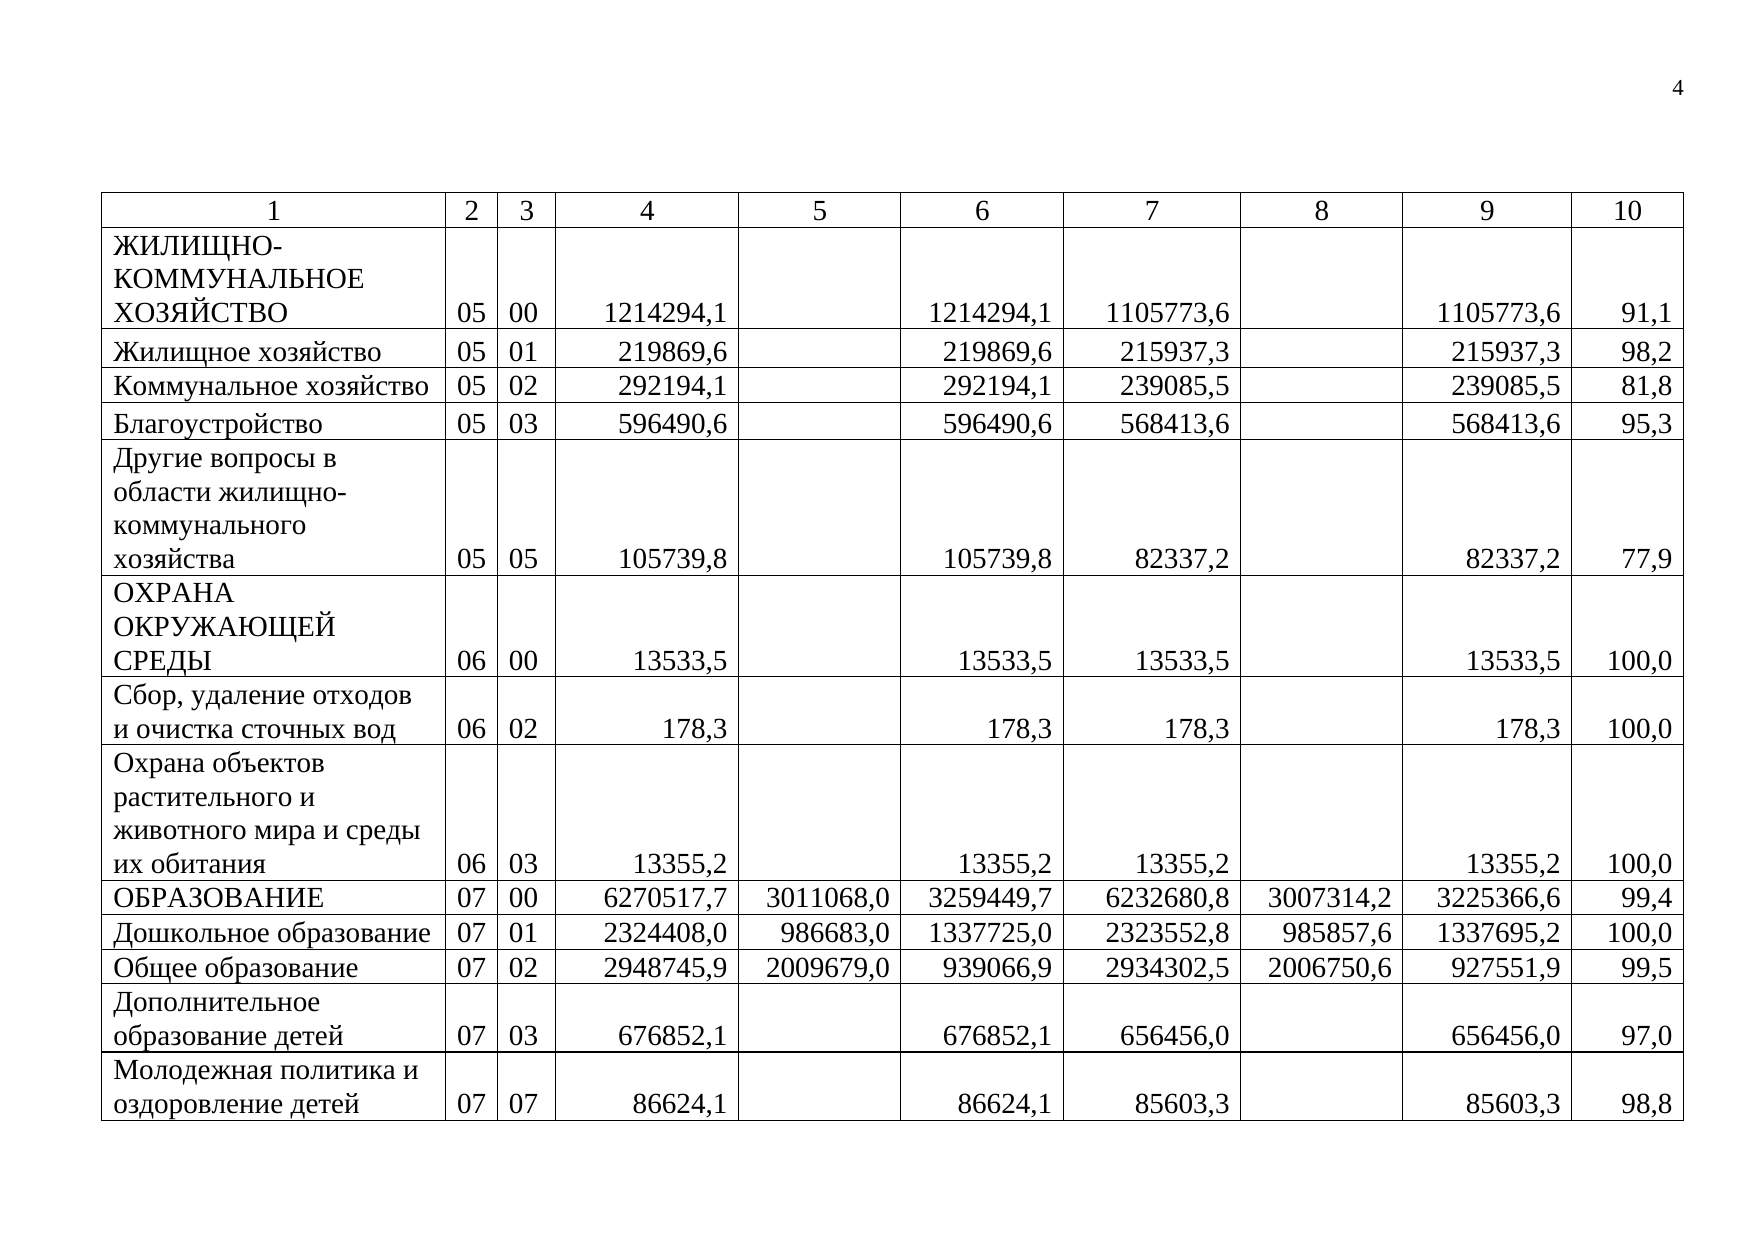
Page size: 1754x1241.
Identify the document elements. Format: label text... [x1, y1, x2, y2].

table_cell 656456,0 [1403, 984, 1571, 1051]
table_cell 98,2 [1572, 329, 1683, 367]
table_cell 00 [498, 576, 555, 676]
table_cell [739, 403, 900, 439]
table_cell 215937,3 [1064, 329, 1240, 367]
table_cell [739, 1053, 900, 1119]
table_cell 82337,2 [1403, 440, 1571, 574]
table_cell 986683,0 [739, 915, 900, 949]
table_cell 676852,1 [556, 984, 738, 1051]
table_cell 86624,1 [556, 1053, 738, 1119]
table_cell 03 [498, 984, 555, 1051]
table_cell 3225366,6 [1403, 881, 1571, 914]
table_cell 00 [498, 228, 555, 328]
table_cell 596490,6 [901, 403, 1063, 439]
table_cell 06 [446, 677, 497, 744]
table_cell 00 [498, 881, 555, 914]
table_cell Другие вопросы в области жилищно-коммунального хозяйства [102, 440, 445, 574]
table_cell 95,3 [1572, 403, 1683, 439]
table_cell 927551,9 [1403, 950, 1571, 983]
table_header 7 [1064, 193, 1240, 227]
table_cell 1214294,1 [901, 228, 1063, 328]
table_cell Молодежная политика и оздоровление детей [102, 1053, 445, 1119]
table_cell 568413,6 [1064, 403, 1240, 439]
table_header 2 [446, 193, 497, 227]
table_header 3 [498, 193, 555, 227]
table_cell [1241, 677, 1402, 744]
table_cell 292194,1 [556, 368, 738, 402]
table_cell 03 [498, 403, 555, 439]
table_cell ОХРАНА ОКРУЖАЮЩЕЙ СРЕДЫ [102, 576, 445, 676]
table_cell Охрана объектов растительного и животного мира и среды их обитания [102, 745, 445, 879]
table_cell 292194,1 [901, 368, 1063, 402]
table_cell 03 [498, 745, 555, 879]
table_header 6 [901, 193, 1063, 227]
table_cell 05 [446, 228, 497, 328]
table_cell 239085,5 [1403, 368, 1571, 402]
table_cell 6270517,7 [556, 881, 738, 914]
table_cell 1105773,6 [1064, 228, 1240, 328]
table_cell 02 [498, 950, 555, 983]
table_cell 239085,5 [1064, 368, 1240, 402]
table_cell 05 [446, 368, 497, 402]
table_cell [1241, 984, 1402, 1051]
table_cell [739, 984, 900, 1051]
table_cell 2009679,0 [739, 950, 900, 983]
table_cell Благоустройство [102, 403, 445, 439]
table_header 10 [1572, 193, 1683, 227]
table_header 1 [102, 193, 445, 227]
table_cell 07 [446, 950, 497, 983]
table_cell 07 [446, 881, 497, 914]
table_cell 1105773,6 [1403, 228, 1571, 328]
table_cell 05 [498, 440, 555, 574]
table_cell 2948745,9 [556, 950, 738, 983]
table_cell [739, 329, 900, 367]
table_cell 568413,6 [1403, 403, 1571, 439]
table_header 4 [556, 193, 738, 227]
table_cell 2006750,6 [1241, 950, 1402, 983]
table_cell 105739,8 [901, 440, 1063, 574]
table_cell 105739,8 [556, 440, 738, 574]
table_cell 13533,5 [1403, 576, 1571, 676]
table_cell 178,3 [1403, 677, 1571, 744]
table_cell 3259449,7 [901, 881, 1063, 914]
table_cell [1241, 745, 1402, 879]
table_cell 100,0 [1572, 576, 1683, 676]
table_cell [1241, 368, 1402, 402]
table_cell 178,3 [901, 677, 1063, 744]
table_cell [739, 745, 900, 879]
table_cell 06 [446, 576, 497, 676]
table_cell 100,0 [1572, 677, 1683, 744]
table_cell 100,0 [1572, 745, 1683, 879]
table_cell Дополнительное образование детей [102, 984, 445, 1051]
table_cell 13533,5 [1064, 576, 1240, 676]
table_cell [1241, 329, 1402, 367]
table_cell 985857,6 [1241, 915, 1402, 949]
table_cell 07 [446, 1053, 497, 1119]
table_cell [1241, 403, 1402, 439]
table_cell 1337695,2 [1403, 915, 1571, 949]
table_cell 6232680,8 [1064, 881, 1240, 914]
table_cell [739, 368, 900, 402]
table_cell 02 [498, 677, 555, 744]
table_cell 99,5 [1572, 950, 1683, 983]
table_cell 13533,5 [901, 576, 1063, 676]
table_cell 99,4 [1572, 881, 1683, 914]
table_cell 100,0 [1572, 915, 1683, 949]
table_cell [739, 677, 900, 744]
table_cell 07 [498, 1053, 555, 1119]
table_cell 1337725,0 [901, 915, 1063, 949]
table_cell 01 [498, 915, 555, 949]
table_cell Общее образование [102, 950, 445, 983]
table_cell 07 [446, 915, 497, 949]
table_cell 85603,3 [1403, 1053, 1571, 1119]
table_cell 219869,6 [556, 329, 738, 367]
table_cell 2934302,5 [1064, 950, 1240, 983]
table_cell 939066,9 [901, 950, 1063, 983]
table_cell 13355,2 [1403, 745, 1571, 879]
table_cell [739, 228, 900, 328]
table_cell 1214294,1 [556, 228, 738, 328]
table_cell [739, 440, 900, 574]
table_cell 82337,2 [1064, 440, 1240, 574]
table_cell 215937,3 [1403, 329, 1571, 367]
table_cell 01 [498, 329, 555, 367]
table_cell 178,3 [556, 677, 738, 744]
table_cell 13355,2 [556, 745, 738, 879]
table_cell 13355,2 [901, 745, 1063, 879]
table_cell 98,8 [1572, 1053, 1683, 1119]
table_cell 2324408,0 [556, 915, 738, 949]
table_cell ЖИЛИЩНО-КОММУНАЛЬНОЕ ХОЗЯЙСТВО [102, 228, 445, 328]
table_cell [1241, 1053, 1402, 1119]
table_cell Дошкольное образование [102, 915, 445, 949]
table_cell 02 [498, 368, 555, 402]
table_cell 05 [446, 440, 497, 574]
table_cell 86624,1 [901, 1053, 1063, 1119]
table_cell 656456,0 [1064, 984, 1240, 1051]
table_cell 07 [446, 984, 497, 1051]
table_cell 05 [446, 403, 497, 439]
table_cell [1241, 576, 1402, 676]
table_cell [1241, 440, 1402, 574]
table_cell 91,1 [1572, 228, 1683, 328]
table_cell 219869,6 [901, 329, 1063, 367]
table_cell 85603,3 [1064, 1053, 1240, 1119]
table_header 8 [1241, 193, 1402, 227]
table_cell 13355,2 [1064, 745, 1240, 879]
table_cell 77,9 [1572, 440, 1683, 574]
table_cell Жилищное хозяйство [102, 329, 445, 367]
table_cell 3007314,2 [1241, 881, 1402, 914]
table_cell [1241, 228, 1402, 328]
table_cell 676852,1 [901, 984, 1063, 1051]
table_cell Коммунальное хозяйство [102, 368, 445, 402]
table_cell Сбор, удаление отходов и очистка сточных вод [102, 677, 445, 744]
table_header 5 [739, 193, 900, 227]
table_cell 178,3 [1064, 677, 1240, 744]
table_cell 05 [446, 329, 497, 367]
table_cell ОБРАЗОВАНИЕ [102, 881, 445, 914]
table_cell 596490,6 [556, 403, 738, 439]
table_cell 97,0 [1572, 984, 1683, 1051]
table_cell 81,8 [1572, 368, 1683, 402]
table_cell 3011068,0 [739, 881, 900, 914]
table_cell 2323552,8 [1064, 915, 1240, 949]
table_cell 13533,5 [556, 576, 738, 676]
table_header 9 [1403, 193, 1571, 227]
table_cell 06 [446, 745, 497, 879]
table_cell [739, 576, 900, 676]
